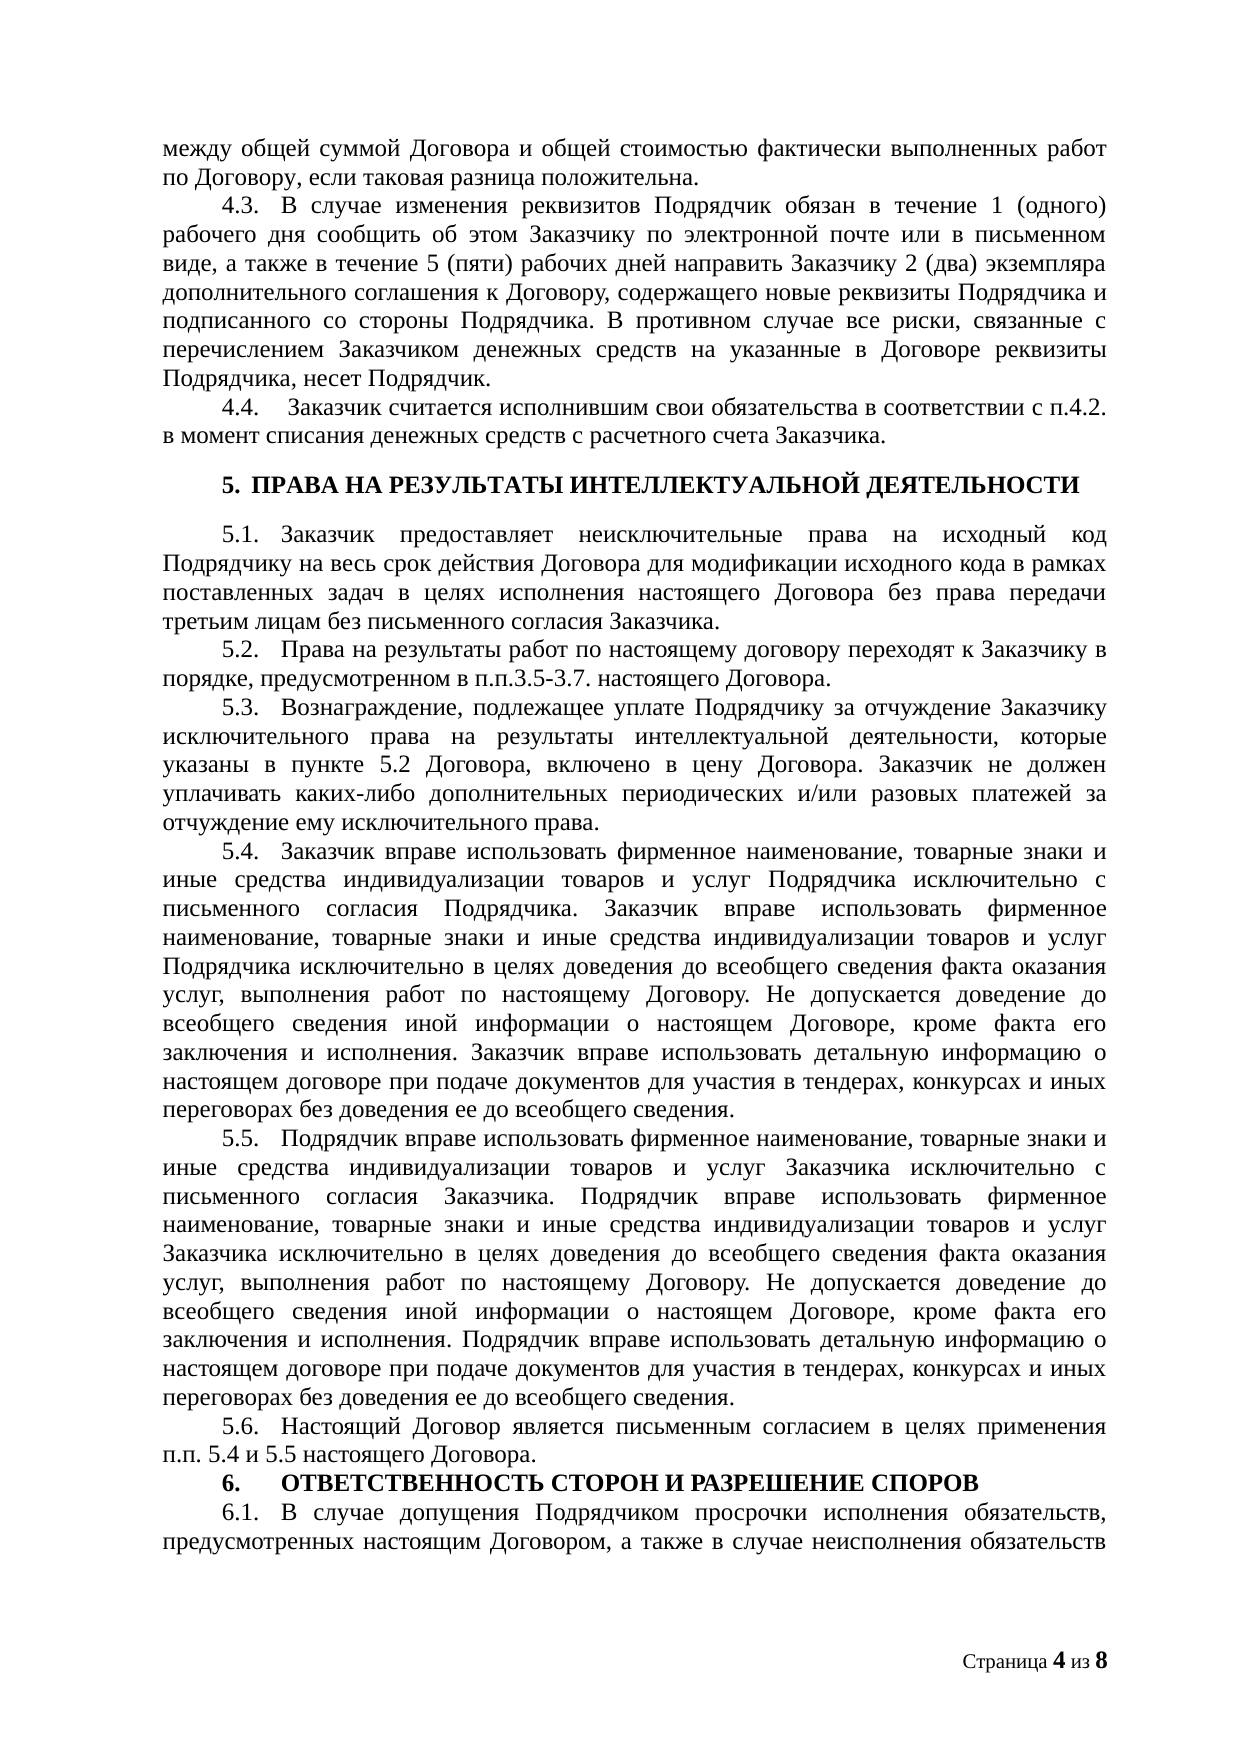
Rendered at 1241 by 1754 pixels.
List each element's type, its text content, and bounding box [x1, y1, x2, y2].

list В случае изменения реквизитов Подрядчик обязан в течение 1 (одного) рабочего дня сообщить об этом Заказчику по электронной почте или в письменном виде, а также в течение 5 (пяти) рабочих дней направить Заказчику 2 (два) экземпляра дополнительного соглашения к Договору, содержащего новые реквизиты Подрядчика и подписанного со стороны Подрядчика. В противном случае все риски, связанные с перечислением Заказчиком денежных средств на указанные в Договоре реквизиты Подрядчика, несет Подрядчик. [162, 190, 1107, 392]
subtitle ОТВЕТСТВЕННОСТЬ СТОРОН И РАЗРЕШЕНИЕ СПОРОВ [162, 1468, 1107, 1497]
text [162, 133, 1107, 190]
list Заказчик вправе использовать фирменное наименование, товарные знаки и иные средства индивидуализации товаров и услуг Подрядчика исключительно с письменного согласия Подрядчика. Заказчик вправе использовать фирменное наименование, товарные знаки и иные средства индивидуализации товаров и услуг Подрядчика исключительно в целях доведения до всеобщего сведения факта оказания услуг, выполнения работ по настоящему Договору. Не допускается доведение до всеобщего сведения иной информации о настоящем Договоре, кроме факта его заключения и исполнения. Заказчик вправе использовать детальную информацию о настоящем договоре при подаче документов для участия в тендерах, конкурсах и иных переговорах без доведения ее до всеобщего сведения. [162, 836, 1107, 1123]
list Права на результаты работ по настоящему договору переходят к Заказчику в порядке, предусмотренном в п.п.3.5-3.7. настоящего Договора. [162, 634, 1107, 692]
list ПРАВА НА РЕЗУЛЬТАТЫ ИНТЕЛЛЕКТУАЛЬНОЙ ДЕЯТЕЛЬНОСТИ [162, 470, 1107, 499]
list Подрядчик вправе использовать фирменное наименование, товарные знаки и иные средства индивидуализации товаров и услуг Заказчика исключительно с письменного согласия Заказчика. Подрядчик вправе использовать фирменное наименование, товарные знаки и иные средства индивидуализации товаров и услуг Заказчика исключительно в целях доведения до всеобщего сведения факта оказания услуг, выполнения работ по настоящему Договору. Не допускается доведение до всеобщего сведения иной информации о настоящем Договоре, кроме факта его заключения и исполнения. Подрядчик вправе использовать детальную информацию о настоящем договоре при подаче документов для участия в тендерах, конкурсах и иных переговорах без доведения ее до всеобщего сведения. [162, 1123, 1107, 1411]
list Заказчик считается исполнившим свои обязательства в соответствии с п.4.2. в момент списания денежных средств с расчетного счета Заказчика. [162, 392, 1107, 449]
list Заказчик предоставляет неисключительные права на исходный код Подрядчику на весь срок действия Договора для модификации исходного кода в рамках поставленных задач в целях исполнения настоящего Договора без права передачи третьим лицам без письменного согласия Заказчика. [162, 519, 1107, 634]
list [162, 1497, 1107, 1554]
list Настоящий Договор является письменным согласием в целях применения п.п. 5.4 и 5.5 настоящего Договора. [162, 1411, 1107, 1468]
list Вознаграждение, подлежащее уплате Подрядчику за отчуждение Заказчику исключительного права на результаты интеллектуальной деятельности, которые указаны в пункте 5.2 Договора, включено в цену Договора. Заказчик не должен уплачивать каких-либо дополнительных периодических и/или разовых платежей за отчуждение ему исключительного права. [162, 692, 1107, 836]
